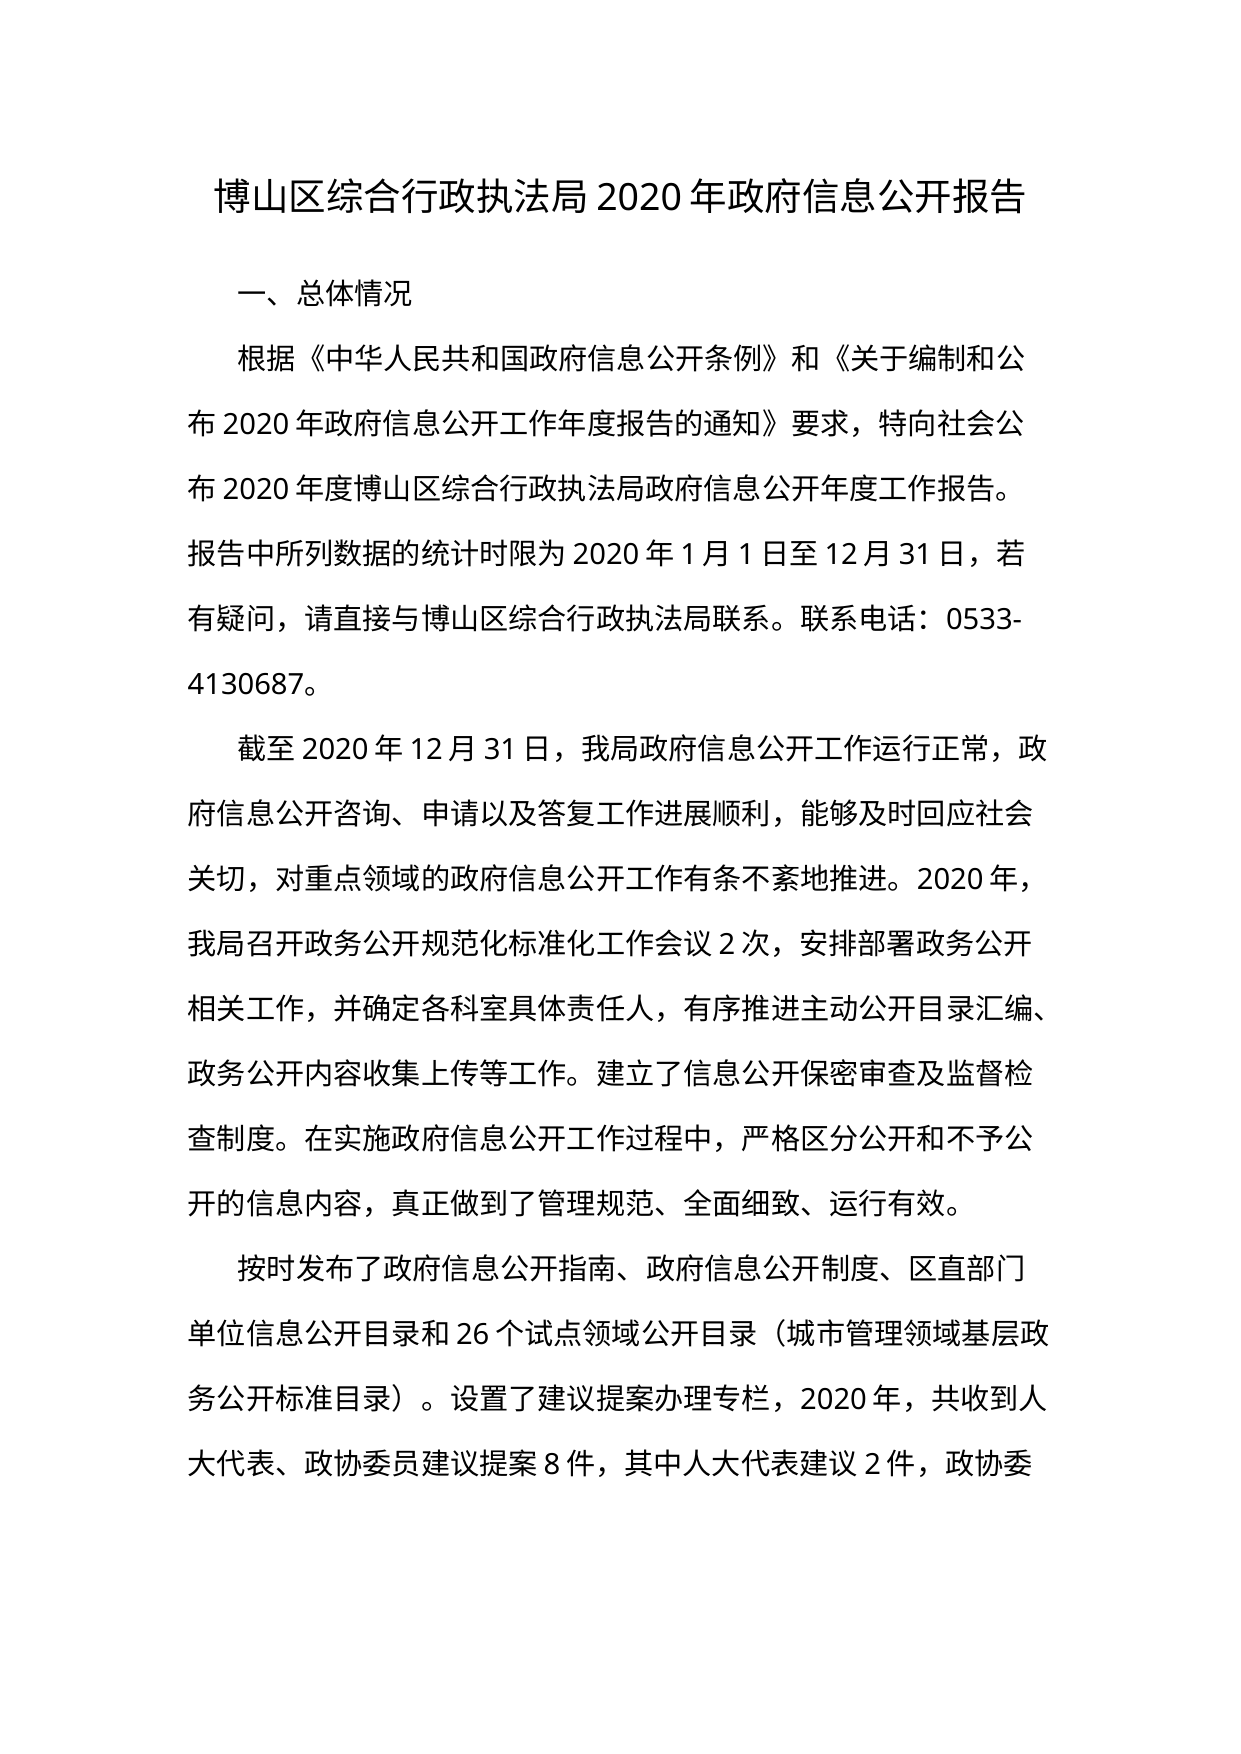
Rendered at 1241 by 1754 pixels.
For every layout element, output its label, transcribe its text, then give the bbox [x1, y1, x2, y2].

text 截至2020年12月31日，我局政府信息公开工作运行正常，政府信息公开咨询、申请以及答复工作进展顺利，能够及时回应社会关切，对重点领域的政府信息公开工作有条不紊地推进。2020年，我局召开政务公开规范化标准化工作会议2次，安排部署政务公开相关工作，并确定各科室具体责任人，有序推进主动公开目录汇编、政务公开内容收集上传等工作。建立了信息公开保密审查及监督检查制度。在实施政府信息公开工作过程中，严格区分公开和不予公开的信息内容，真正做到了管理规范、全面细致、运行有效。 [187, 714, 1053, 1234]
text 博山区综合行政执法局2020年政府信息公开报告 [187, 162, 1053, 227]
text 根据《中华人民共和国政府信息公开条例》和《关于编制和公布2020年政府信息公开工作年度报告的通知》要求，特向社会公布2020年度博山区综合行政执法局政府信息公开年度工作报告。报告中所列数据的统计时限为2020年1月1日至12月31日，若有疑问，请直接与博山区综合行政执法局联系。联系电话：0533-4130687。 [187, 324, 1053, 714]
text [187, 1234, 1053, 1494]
text 一、总体情况 [187, 259, 1053, 324]
